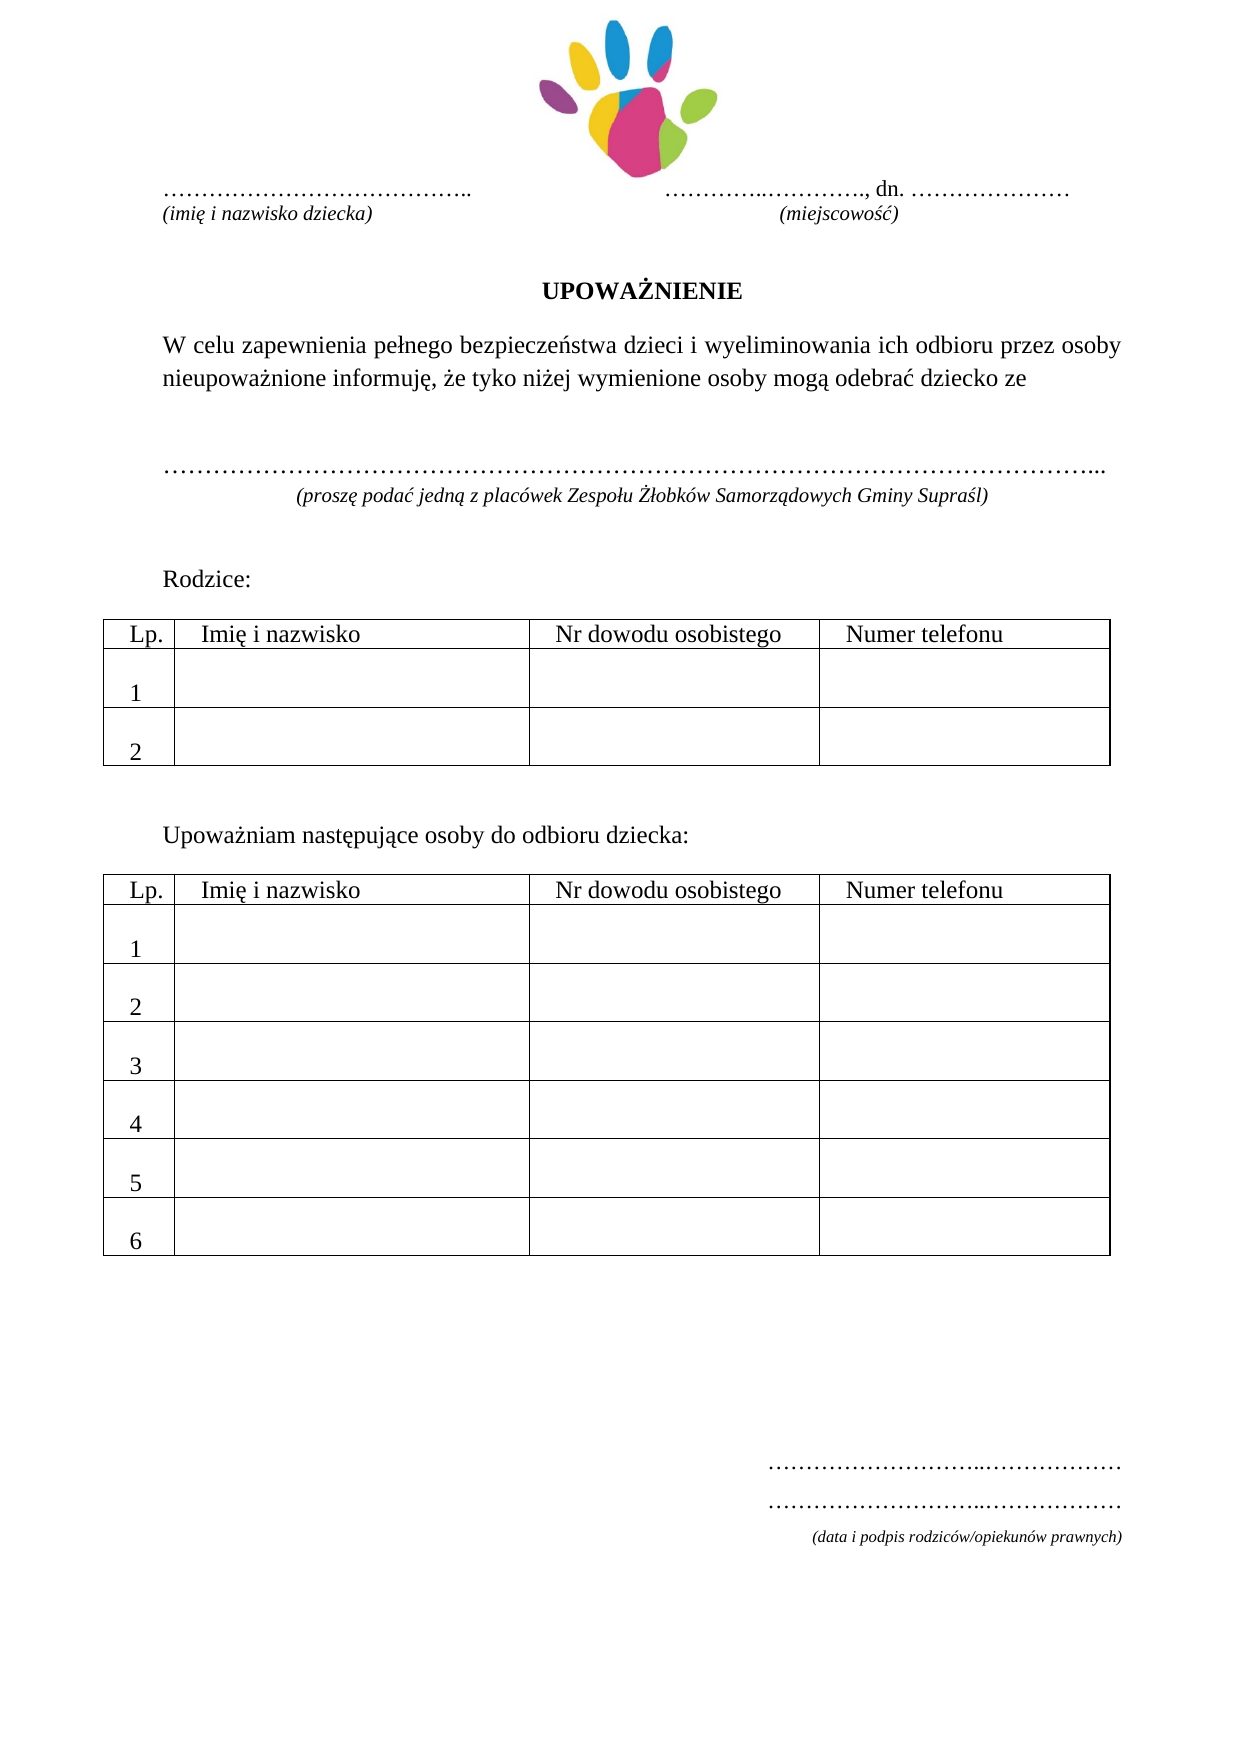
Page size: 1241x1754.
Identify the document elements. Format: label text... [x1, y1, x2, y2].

table_cell 1 [104, 649, 174, 707]
table_cell [820, 1081, 1109, 1138]
table_cell [820, 1022, 1109, 1079]
table_cell [175, 905, 529, 962]
table_cell [820, 905, 1109, 962]
table_header Numer telefonu [820, 875, 1109, 904]
table_cell [175, 1022, 529, 1079]
table_cell 3 [104, 1022, 174, 1079]
table_cell [175, 1198, 529, 1255]
table_cell [820, 649, 1109, 707]
text UPOWAŻNIENIE [162, 276, 1122, 305]
table_cell [820, 708, 1109, 765]
text …………………………………………………………………………………………………... [162, 450, 1122, 479]
table_cell [530, 1081, 819, 1138]
table_cell 6 [104, 1198, 174, 1255]
table_cell 2 [104, 964, 174, 1021]
table_cell [820, 1198, 1109, 1255]
text Upoważniam następujące osoby do odbioru dziecka: [162, 820, 1122, 849]
table_cell [530, 964, 819, 1021]
table_header Lp. [104, 875, 174, 904]
text ………………………………….. …………..…………., dn. ………………… [162, 175, 1122, 201]
text (proszę podać jedną z placówek Zespołu Żłobków Samorządowych Gminy Supraśl) [162, 483, 1122, 507]
table_cell 1 [104, 905, 174, 962]
table_cell [175, 1139, 529, 1197]
table_cell [530, 708, 819, 765]
table_header Numer telefonu [820, 620, 1109, 648]
table_header Lp. [104, 620, 174, 648]
table_cell [530, 1198, 819, 1255]
table_header Imię i nazwisko [175, 620, 529, 648]
list ………………………..……………… [159, 1448, 1122, 1474]
table_header Nr dowodu osobistego [530, 620, 819, 648]
table_cell [530, 1022, 819, 1079]
table_cell [175, 708, 529, 765]
table_cell [530, 649, 819, 707]
list ………………………..……………… [159, 1487, 1122, 1514]
table_cell [530, 1139, 819, 1197]
table_cell 2 [104, 708, 174, 765]
text Rodzice: [162, 564, 1122, 593]
table_cell [175, 649, 529, 707]
table_cell [820, 1139, 1109, 1197]
picture [513, 0, 725, 175]
list (data i podpis rodziców/opiekunów prawnych) [162, 1527, 1122, 1546]
table_cell 5 [104, 1139, 174, 1197]
table_header Imię i nazwisko [175, 875, 529, 904]
table_cell [530, 905, 819, 962]
text (imię i nazwisko dziecka) (miejscowość) [162, 201, 1122, 225]
text W celu zapewnienia pełnego bezpieczeństwa dzieci i wyeliminowania ich odbioru przez osoby nieupoważnione informuję, że tyko niżej wymienione osoby mogą odebrać dziecko ze [162, 330, 1122, 392]
table_cell 4 [104, 1081, 174, 1138]
table_cell [175, 1081, 529, 1138]
table_cell [175, 964, 529, 1021]
table_header Nr dowodu osobistego [530, 875, 819, 904]
table_cell [820, 964, 1109, 1021]
